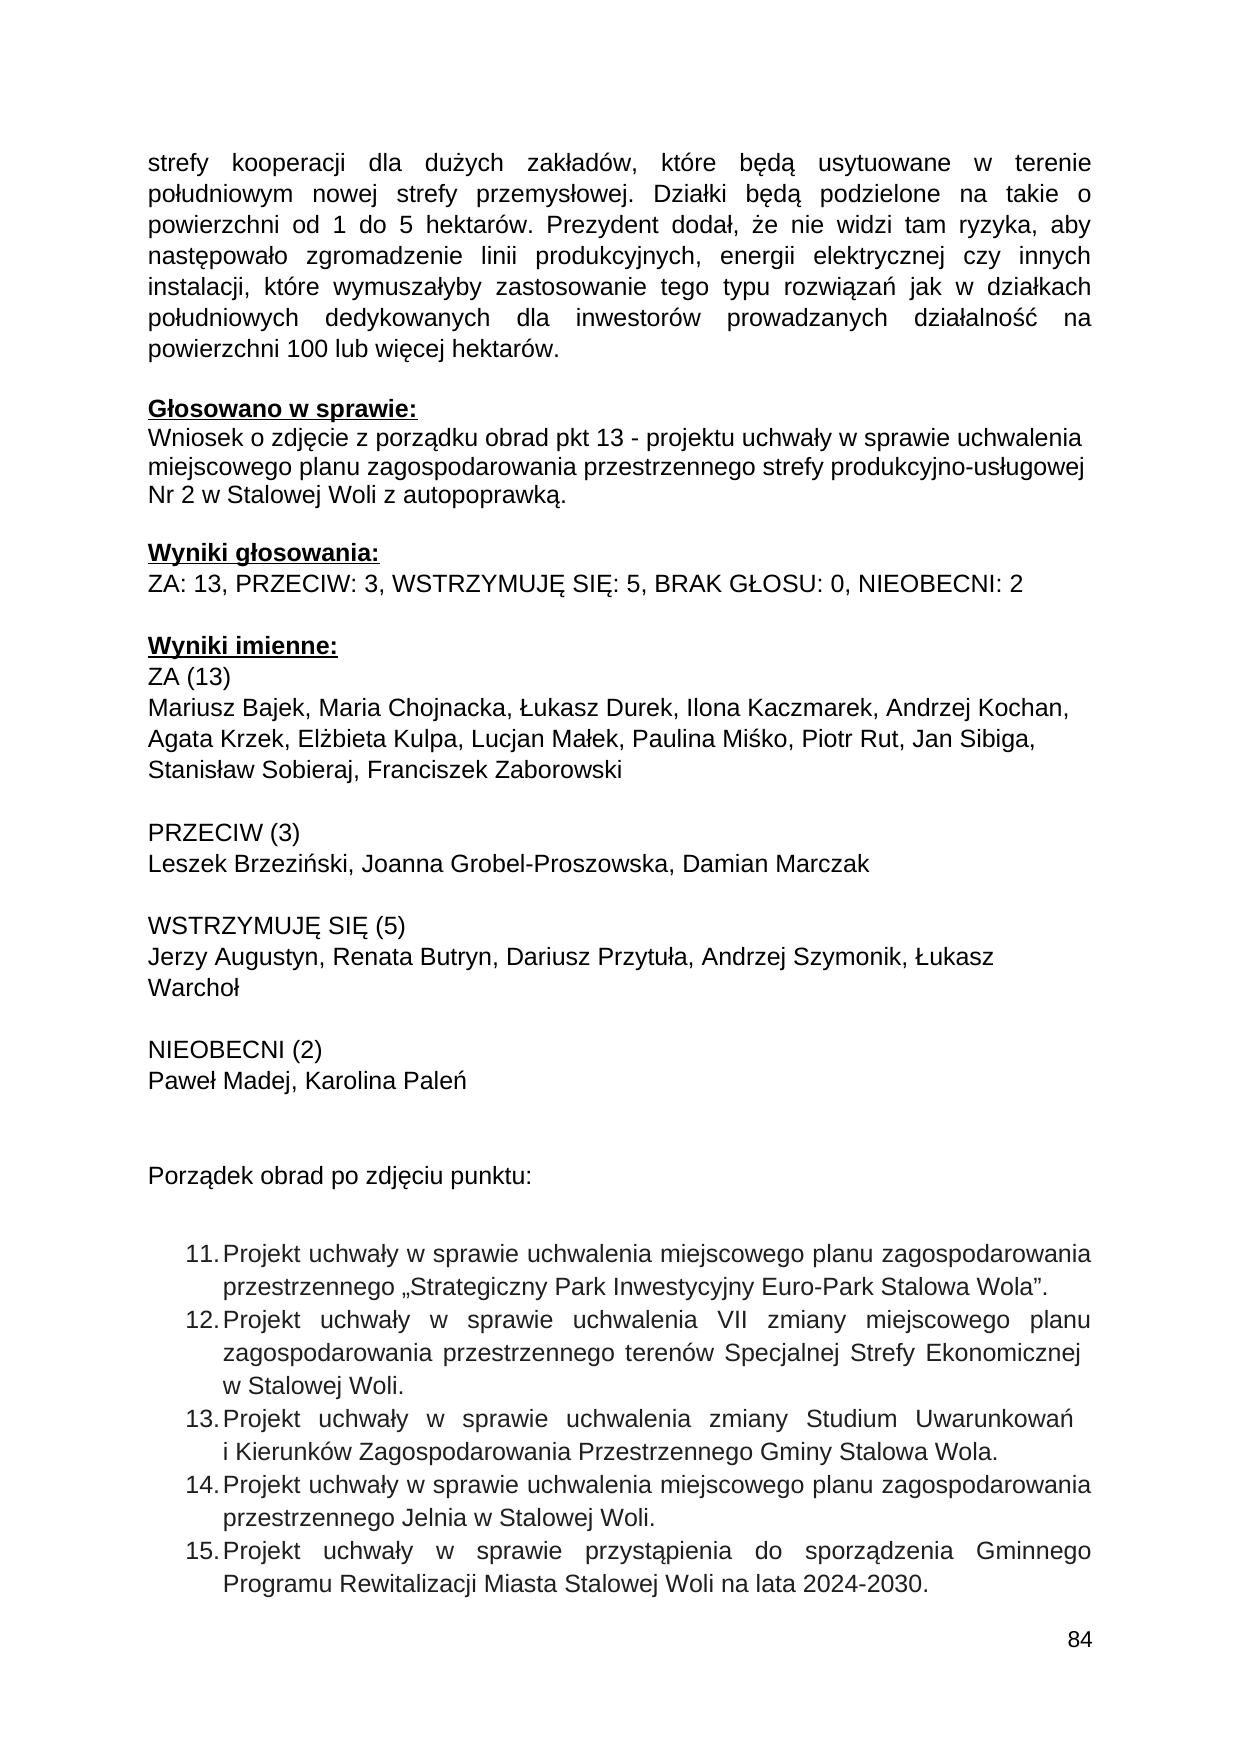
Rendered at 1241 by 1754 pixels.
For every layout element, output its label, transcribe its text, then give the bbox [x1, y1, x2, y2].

list Projekt uchwały w sprawie uchwalenia zmiany Studium Uwarunkowań i Kierunków Zagospodarowania Przestrzennego Gminy Stalowa Wola. [185, 1404, 1093, 1466]
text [148, 148, 1093, 363]
text Wyniki głosowania: ZA: 13, PRZECIW: 3, WSTRZYMUJĘ SIĘ: 5, BRAK GŁOSU: 0, NIEOBECNI: 2 Wyniki imienne: ZA (13) Mariusz Bajek, Maria Chojnacka, Łukasz Durek, Ilona Kaczmarek, Andrzej Kochan, Agata Krzek, Elżbieta Kulpa, Lucjan Małek, Paulina Miśko, Piotr Rut, Jan Sibiga, Stanisław Sobieraj, Franciszek Zaborowski PRZECIW (3) Leszek Brzeziński, Joanna Grobel-Proszowska, Damian Marczak WSTRZYMUJĘ SIĘ (5) Jerzy Augustyn, Renata Butryn, Dariusz Przytuła, Andrzej Szymonik, Łukasz Warchoł NIEOBECNI (2) Paweł Madej, Karolina Paleń [148, 538, 1093, 1095]
subtitle Głosowano w sprawie: Wniosek o zdjęcie z porządku obrad pkt 13 - projektu uchwały w sprawie uchwalenia miejscowego planu zagospodarowania przestrzennego strefy produkcyjno-usługowej Nr 2 w Stalowej Woli z autopoprawką. [148, 394, 1093, 509]
list Projekt uchwały w sprawie przystąpienia do sporządzenia Gminnego Programu Rewitalizacji Miasta Stalowej Woli na lata 2024-2030. [185, 1536, 1093, 1598]
list Projekt uchwały w sprawie uchwalenia miejscowego planu zagospodarowania przestrzennego „Strategiczny Park Inwestycyjny Euro-Park Stalowa Wola”. [185, 1239, 1093, 1301]
list Projekt uchwały w sprawie uchwalenia VII zmiany miejscowego planu zagospodarowania przestrzennego terenów Specjalnej Strefy Ekonomicznej w Stalowej Woli. [185, 1305, 1093, 1400]
text Porządek obrad po zdjęciu punktu: [148, 1161, 1093, 1220]
list Projekt uchwały w sprawie uchwalenia miejscowego planu zagospodarowania przestrzennego Jelnia w Stalowej Woli. [185, 1470, 1093, 1532]
